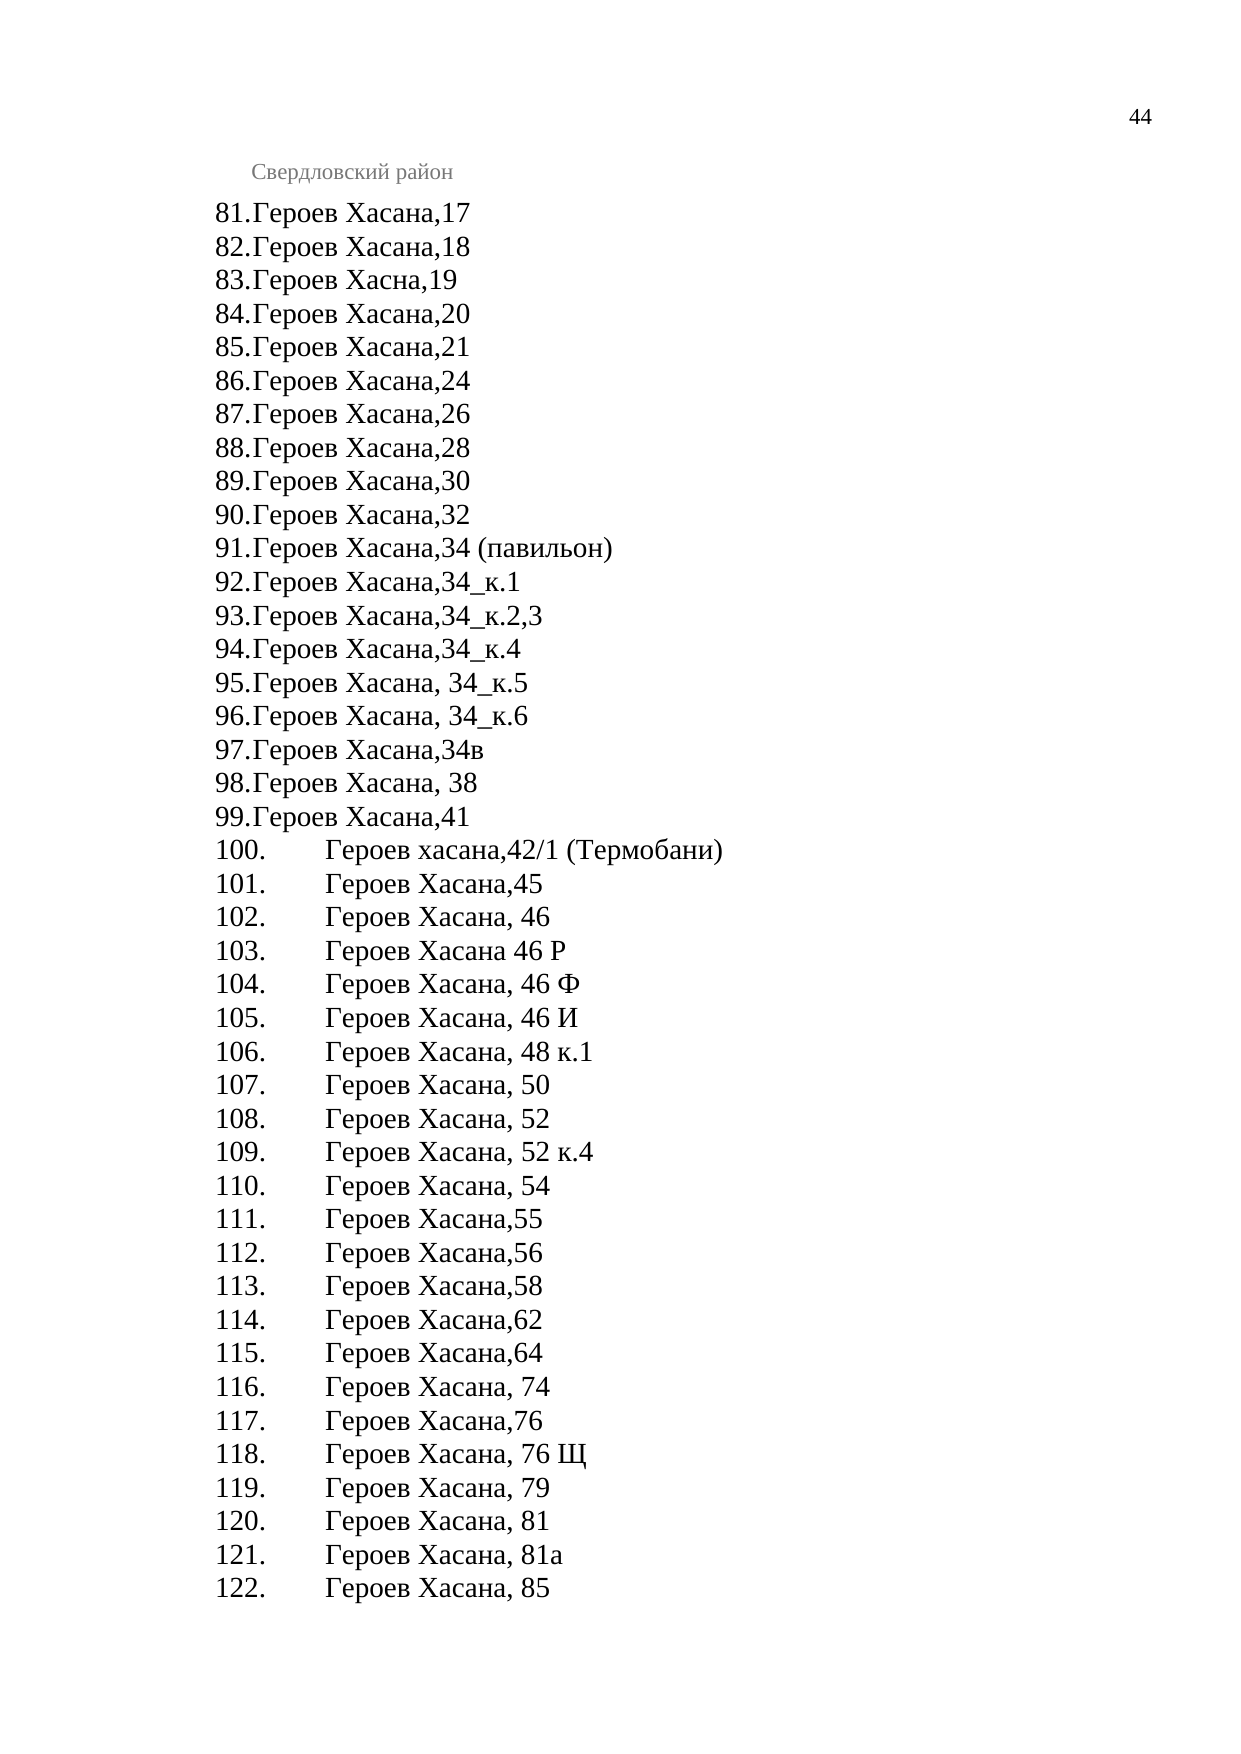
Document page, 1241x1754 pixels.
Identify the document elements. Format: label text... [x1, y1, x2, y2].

list Героев Хасана,34_к.2,3 [215, 598, 1152, 631]
list Героев Хасана, 34_к.6 [215, 698, 1152, 732]
list Героев Хасана 46 Р [215, 933, 1152, 967]
list Героев Хасана, 46 Ф [215, 967, 1152, 1000]
list Героев Хасана,17 [215, 195, 1152, 229]
list Героев Хасана, 50 [215, 1067, 1152, 1101]
list Героев Хасана, 52 [215, 1101, 1152, 1134]
list Героев Хасана,58 [215, 1268, 1152, 1302]
list Героев Хасана,18 [215, 229, 1152, 262]
list Героев Хасана,64 [215, 1336, 1152, 1369]
list Героев Хасана,76 [215, 1403, 1152, 1436]
list Героев Хасана,34_к.1 [215, 564, 1152, 598]
list Героев Хасана,26 [215, 396, 1152, 430]
list Героев Хасана, 81а [215, 1537, 1152, 1570]
list Героев Хасана,45 [215, 866, 1152, 899]
list Героев Хасана,55 [215, 1201, 1152, 1235]
list Героев Хасана, 38 [215, 765, 1152, 799]
list Героев Хасана,20 [215, 296, 1152, 329]
list Героев Хасана, 52 к.4 [215, 1134, 1152, 1168]
list Героев Хасана,28 [215, 430, 1152, 463]
list Героев Хасана, 54 [215, 1168, 1152, 1201]
list Героев Хасана, 76 Щ [215, 1436, 1152, 1470]
list Героев Хасана, 85 [215, 1570, 1152, 1604]
list Героев Хасана,56 [215, 1235, 1152, 1268]
list Героев Хасана,30 [215, 463, 1152, 497]
list Героев Хасана,21 [215, 329, 1152, 363]
list Героев Хасна,19 [215, 262, 1152, 296]
list Героев Хасана, 48 к.1 [215, 1034, 1152, 1067]
list Героев Хасана,62 [215, 1302, 1152, 1336]
list Героев Хасана,32 [215, 497, 1152, 531]
list Героев Хасана, 34_к.5 [215, 665, 1152, 698]
list Героев Хасана, 46 И [215, 1000, 1152, 1034]
list Героев Хасана, 74 [215, 1369, 1152, 1403]
list Героев Хасана, 81 [215, 1503, 1152, 1537]
list Героев Хасана, 46 [215, 899, 1152, 933]
list Героев Хасана,24 [215, 363, 1152, 396]
list Героев Хасана,34 (павильон) [215, 531, 1152, 564]
list Героев Хасана,34в [215, 732, 1152, 765]
list Героев хасана,42/1 (Термобани) [215, 832, 1152, 866]
list Героев Хасана,41 [215, 799, 1152, 832]
list Героев Хасана, 79 [215, 1470, 1152, 1503]
list Героев Хасана,34_к.4 [215, 631, 1152, 665]
